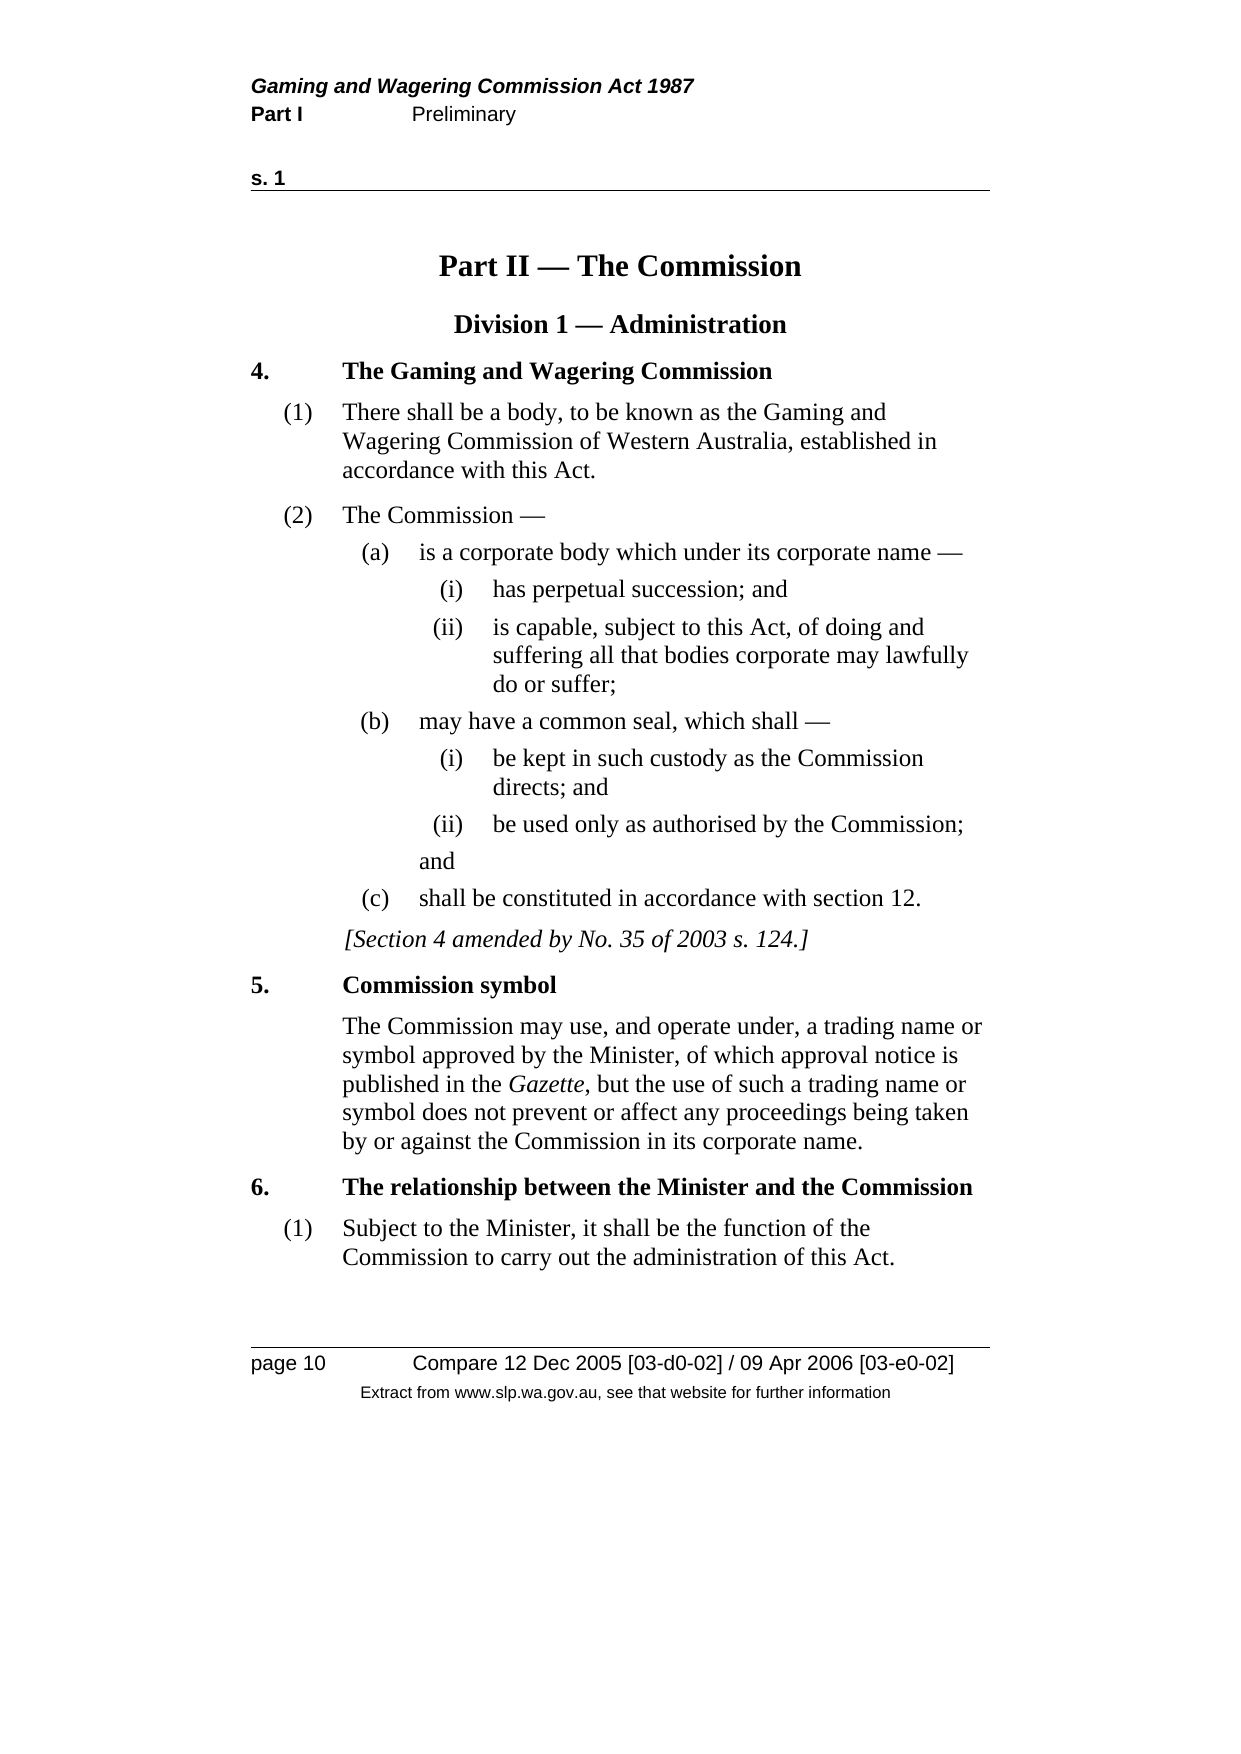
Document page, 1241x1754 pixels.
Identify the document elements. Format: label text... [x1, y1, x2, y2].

subtitle 5. Commission symbol [251, 970, 990, 999]
text [Section 4 amended by No. 35 of 2003 s. 124.] [251, 924, 990, 953]
subtitle Division 1 — Administration [251, 308, 990, 339]
text (1) There shall be a body, to be known as the Gaming and Wagering Commission of Western Australia, established in accordance with this Act. [251, 397, 990, 484]
text (i) be kept in such custody as the Commission directs; and [251, 743, 990, 801]
text (i) has perpetual succession; and [251, 574, 990, 603]
text and [251, 846, 990, 875]
text (2) The Commission — [251, 500, 990, 529]
text (a) is a corporate body which under its corporate name — [251, 537, 990, 566]
text (ii) is capable, subject to this Act, of doing and suffering all that bodies corporate may lawfully do or suffer; [251, 612, 990, 698]
text (1) Subject to the Minister, it shall be the function of the Commission to carry out the administration of this Act. [251, 1213, 990, 1270]
text (c) shall be constituted in accordance with section 12. [251, 883, 990, 912]
subtitle 4. The Gaming and Wagering Commission [251, 356, 990, 385]
text (b) may have a common seal, which shall — [251, 706, 990, 735]
text (ii) be used only as authorised by the Commission; [251, 809, 990, 838]
subtitle 6. The relationship between the Minister and the Commission [251, 1172, 990, 1200]
text The Commission may use, and operate under, a trading name or symbol approved by the Minister, of which approval notice is published in the Gazette, but the use of such a trading name or symbol does not prevent or affect any proceedings being taken by or against the Commission in its corporate name. [251, 1011, 990, 1155]
subtitle Part II — The Commission [251, 247, 990, 283]
